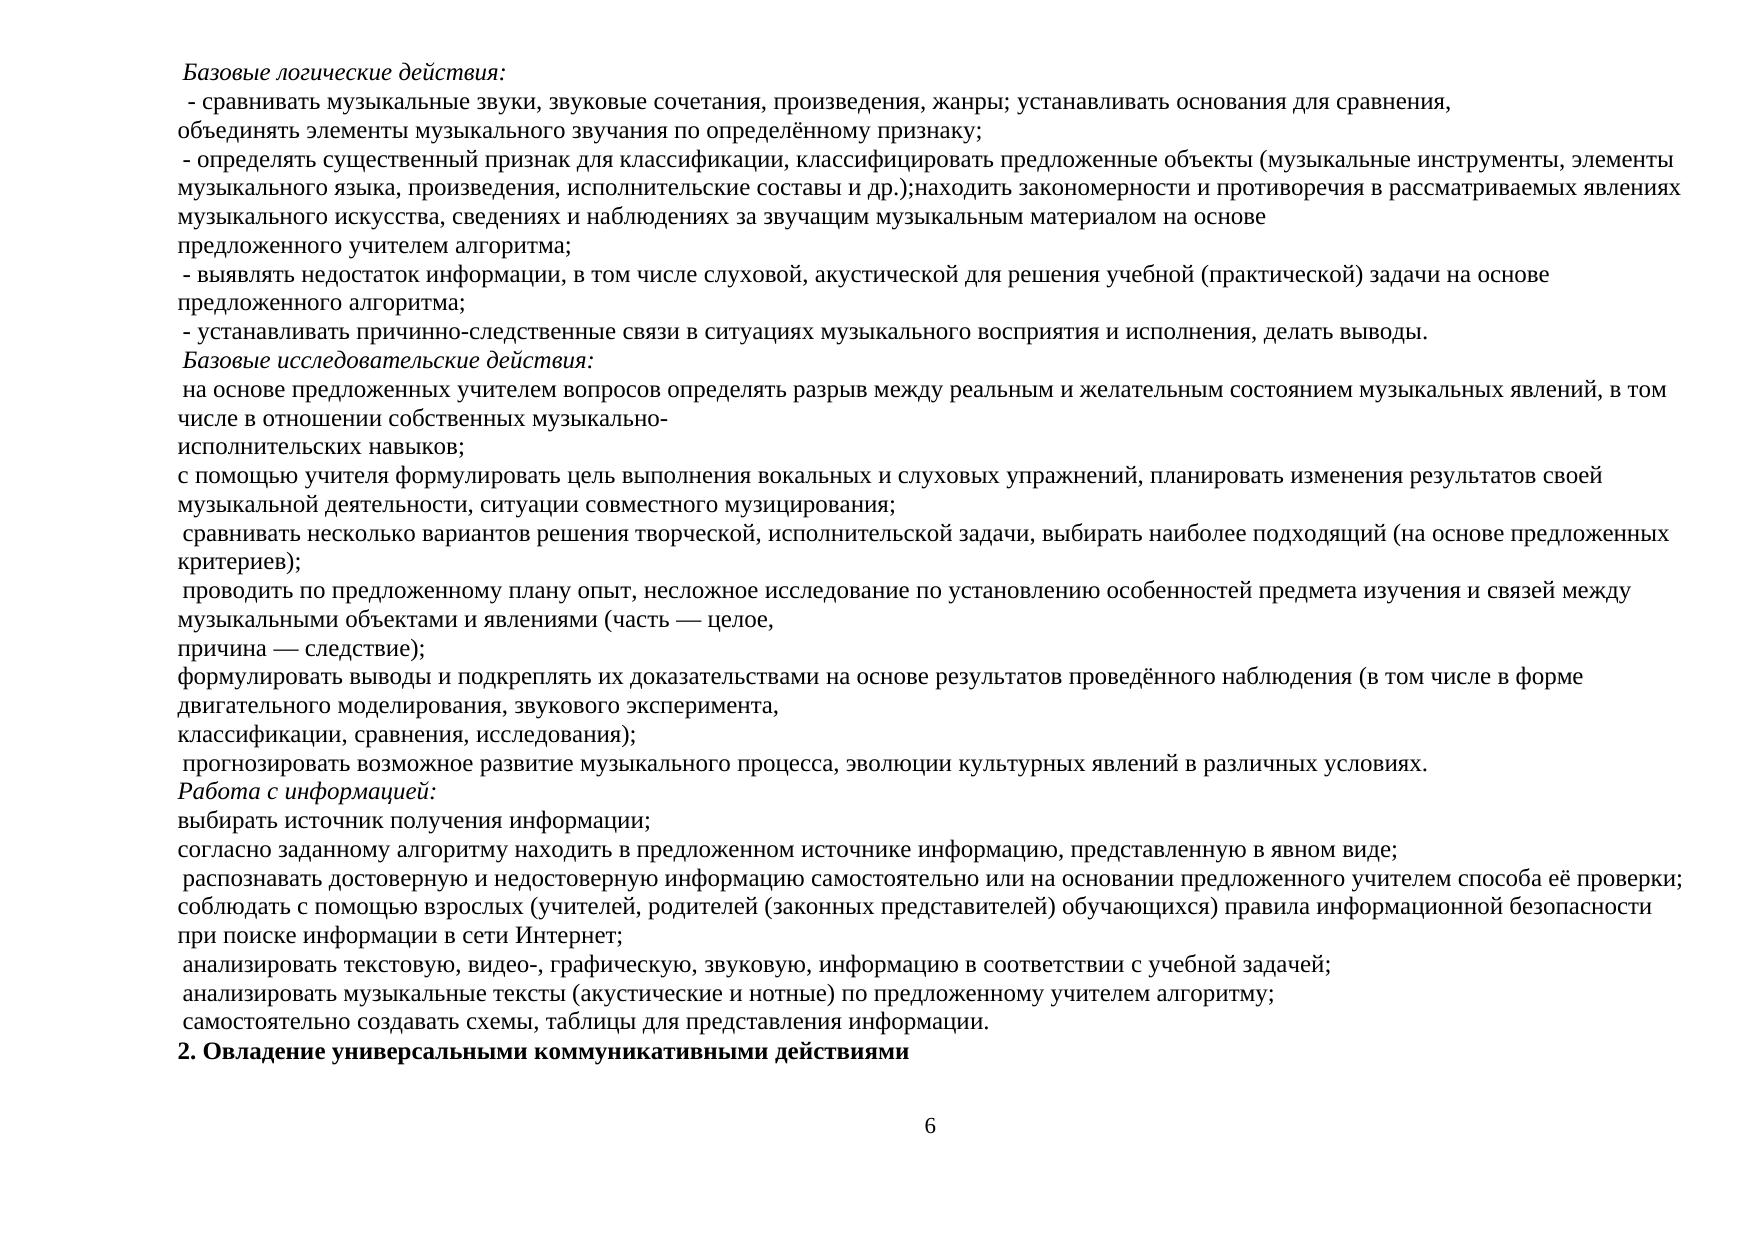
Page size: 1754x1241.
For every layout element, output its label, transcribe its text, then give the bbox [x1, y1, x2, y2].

text сравнивать несколько вариантов решения творческой, исполнительской задачи, выбирать наиболее подходящий (на основе предложенных критериев); [177, 518, 1672, 575]
text согласно заданному алгоритму находить в предложенном источнике информацию, представленную в явном виде; [177, 834, 1704, 863]
text на основе предложенных учителем вопросов определять разрыв между реальным и желательным состоянием музыкальных явлений, в том числе в отношении собственных музыкально- [177, 374, 1669, 431]
text Базовые логические действия: [182, 57, 1704, 86]
list выявлять недостаток информации, в том числе слуховой, акустической для решения учебной (практической) задачи на основе предложенного алгоритма; [177, 259, 1551, 316]
text исполнительских навыков; [177, 431, 1704, 460]
list сравнивать музыкальные звуки, звуковые сочетания, произведения, жанры; устанавливать основания для сравнения, объединять элементы музыкального звучания по определённому признаку; [177, 86, 1579, 144]
list устанавливать причинно-следственные связи в ситуациях музыкального восприятия и исполнения, делать выводы. [182, 316, 1704, 345]
text проводить по предложенному плану опыт, несложное исследование по установлению особенностей предмета изучения и связей между музыкальными объектами и явлениями (часть — целое, [177, 575, 1634, 633]
text распознавать достоверную и недостоверную информацию самостоятельно или на основании предложенного учителем способа её проверки; соблюдать с помощью взрослых (учителей, родителей (законных представителей) обучающихся) правила информационной безопасности при поиске информации в сети Интернет; [177, 863, 1685, 949]
text предложенного учителем алгоритма; [177, 230, 1704, 259]
text прогнозировать возможное развитие музыкального процесса, эволюции культурных явлений в различных условиях. [182, 748, 1704, 776]
text Базовые исследовательские действия: [182, 345, 1704, 374]
text выбирать источник получения информации; [177, 805, 1704, 834]
list определять существенный признак для классификации, классифицировать предложенные объекты (музыкальные инструменты, элементы музыкального языка, произведения, исполнительские составы и др.);находить закономерности и противоречия в рассматриваемых явлениях музыкального искусства, сведениях и наблюдениях за звучащим музыкальным материалом на основе [177, 144, 1682, 230]
subtitle Овладение универсальными коммуникативными действиями [177, 1036, 1704, 1064]
text Работа с информацией: [177, 776, 1704, 805]
text анализировать текстовую, видео-, графическую, звуковую, информацию в соответствии с учебной задачей; анализировать музыкальные тексты (акустические и нотные) по предложенному учителем алгоритму; самостоятельно создавать схемы, таблицы для представления информации. [182, 949, 1441, 1035]
text классификации, сравнения, исследования); [177, 719, 1704, 748]
text с помощью учителя формулировать цель выполнения вокальных и слуховых упражнений, планировать изменения результатов своей музыкальной деятельности, ситуации совместного музицирования; [177, 460, 1704, 518]
text причина — следствие); [177, 633, 1704, 661]
text формулировать выводы и подкреплять их доказательствами на основе результатов проведённого наблюдения (в том числе в форме двигательного моделирования, звукового эксперимента, [177, 661, 1704, 719]
